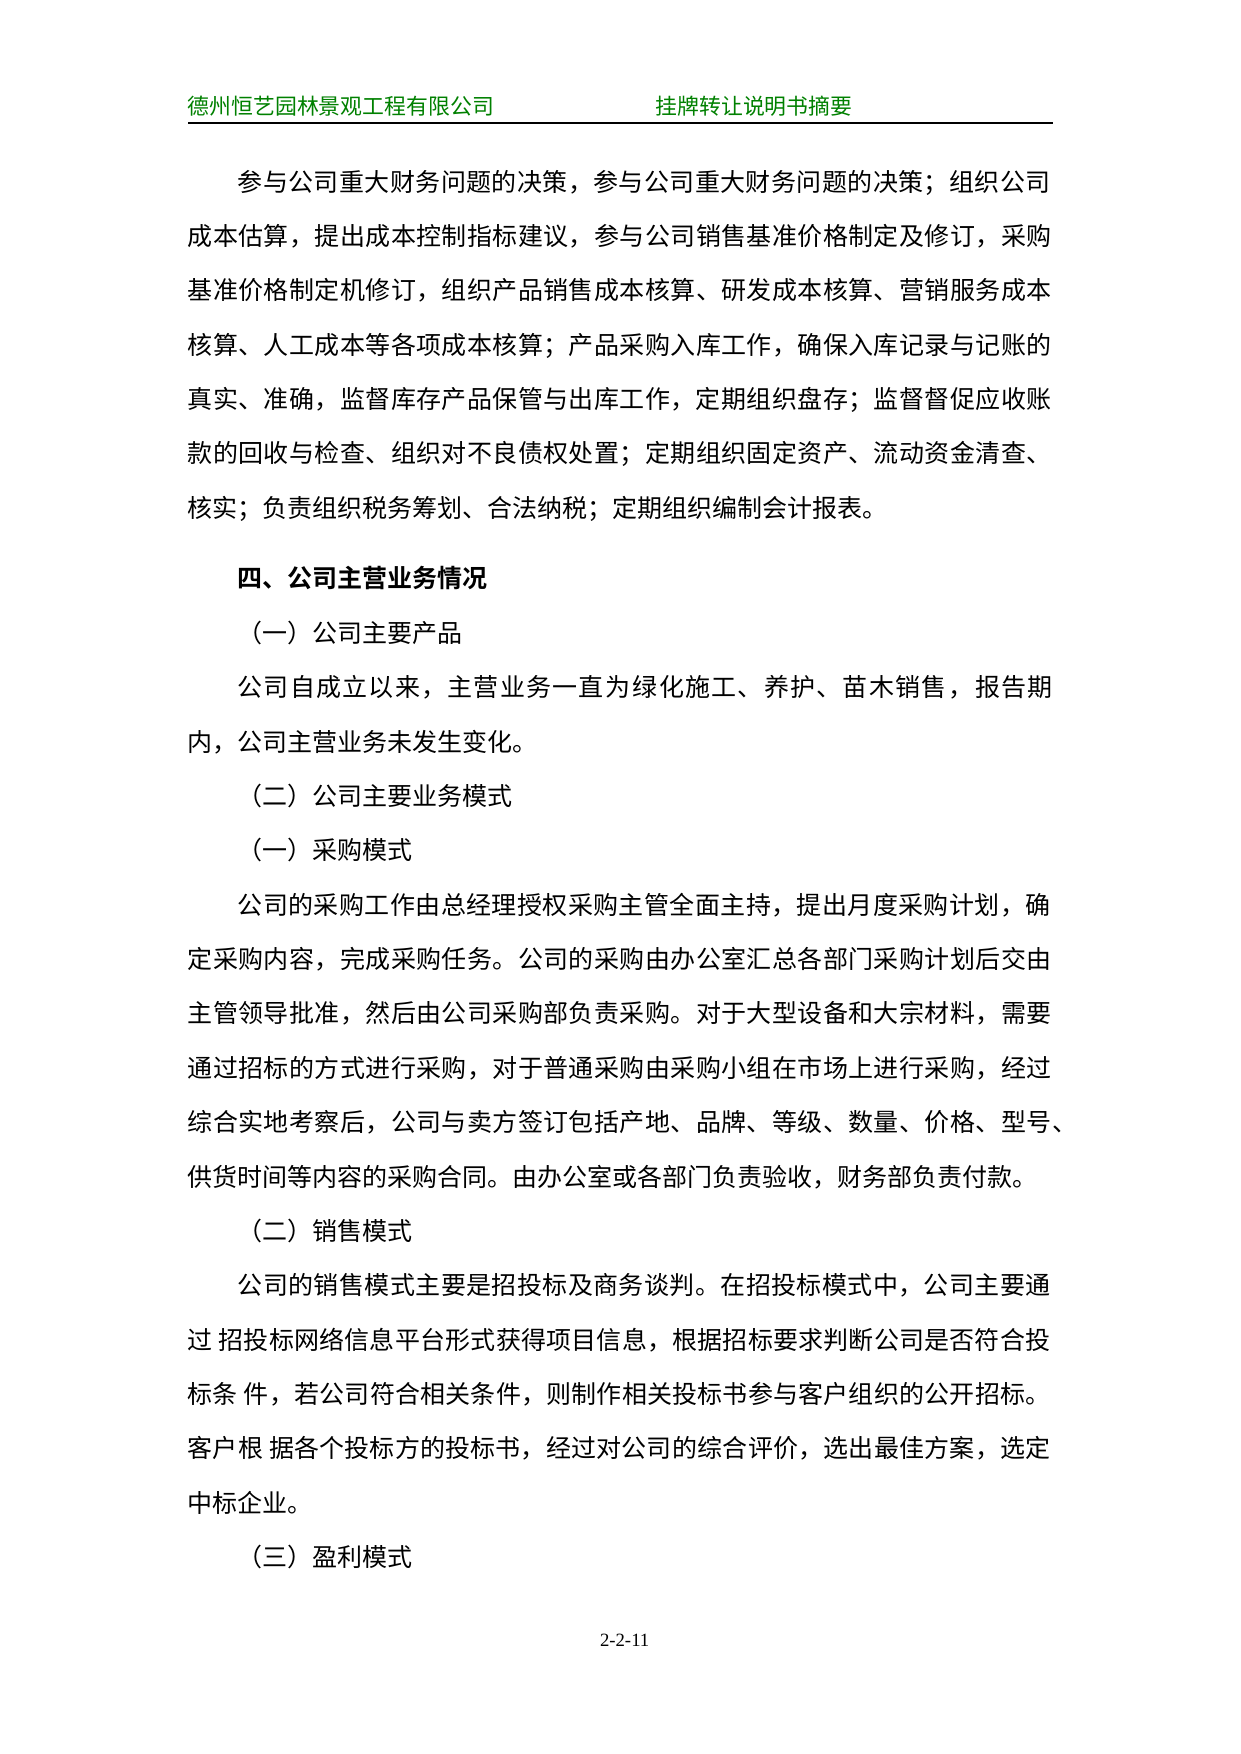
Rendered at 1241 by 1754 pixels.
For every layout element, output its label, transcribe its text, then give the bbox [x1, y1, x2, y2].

text （二）公司主要业务模式 [187, 776, 1053, 813]
text （二）销售模式 [187, 1211, 1053, 1248]
text 公司的采购工作由总经理授权采购主管全面主持，提出月度采购计划，确定采购内容，完成采购任务。公司的采购由办公室汇总各部门采购计划后交由主管领导批准，然后由公司采购部负责采购。对于大型设备和大宗材料，需要通过招标的方式进行采购，对于普通采购由采购小组在市场上进行采购，经过综合实地考察后，公司与卖方签订包括产地、品牌、等级、数量、价格、型号、供货时间等内容的采购合同。由办公室或各部门负责验收，财务部负责付款。 [187, 885, 1053, 1193]
text （一）公司主要产品 [187, 613, 1053, 649]
text （一）采购模式 [187, 831, 1053, 867]
text （三）盈利模式 [187, 1538, 1053, 1574]
text 公司自成立以来，主营业务一直为绿化施工、养护、苗木销售，报告期内，公司主营业务未发生变化。 [187, 668, 1053, 758]
text 公司的销售模式主要是招投标及商务谈判。在招投标模式中，公司主要通过 招投标网络信息平台形式获得项目信息，根据招标要求判断公司是否符合投标条 件，若公司符合相关条件，则制作相关投标书参与客户组织的公开招标。客户根 据各个投标方的投标书，经过对公司的综合评价，选出最佳方案，选定中标企业。 [187, 1266, 1053, 1519]
subtitle 四、公司主营业务情况 [187, 559, 1053, 595]
list 参与公司重大财务问题的决策，参与公司重大财务问题的决策；组织公司成本估算，提出成本控制指标建议，参与公司销售基准价格制定及修订，采购基准价格制定机修订，组织产品销售成本核算、研发成本核算、营销服务成本核算、人工成本等各项成本核算；产品采购入库工作，确保入库记录与记账的真实、准确，监督库存产品保管与出库工作，定期组织盘存；监督督促应收账款的回收与检查、组织对不良债权处置；定期组织固定资产、流动资金清查、核实；负责组织税务筹划、合法纳税；定期组织编制会计报表。 [187, 162, 1053, 524]
